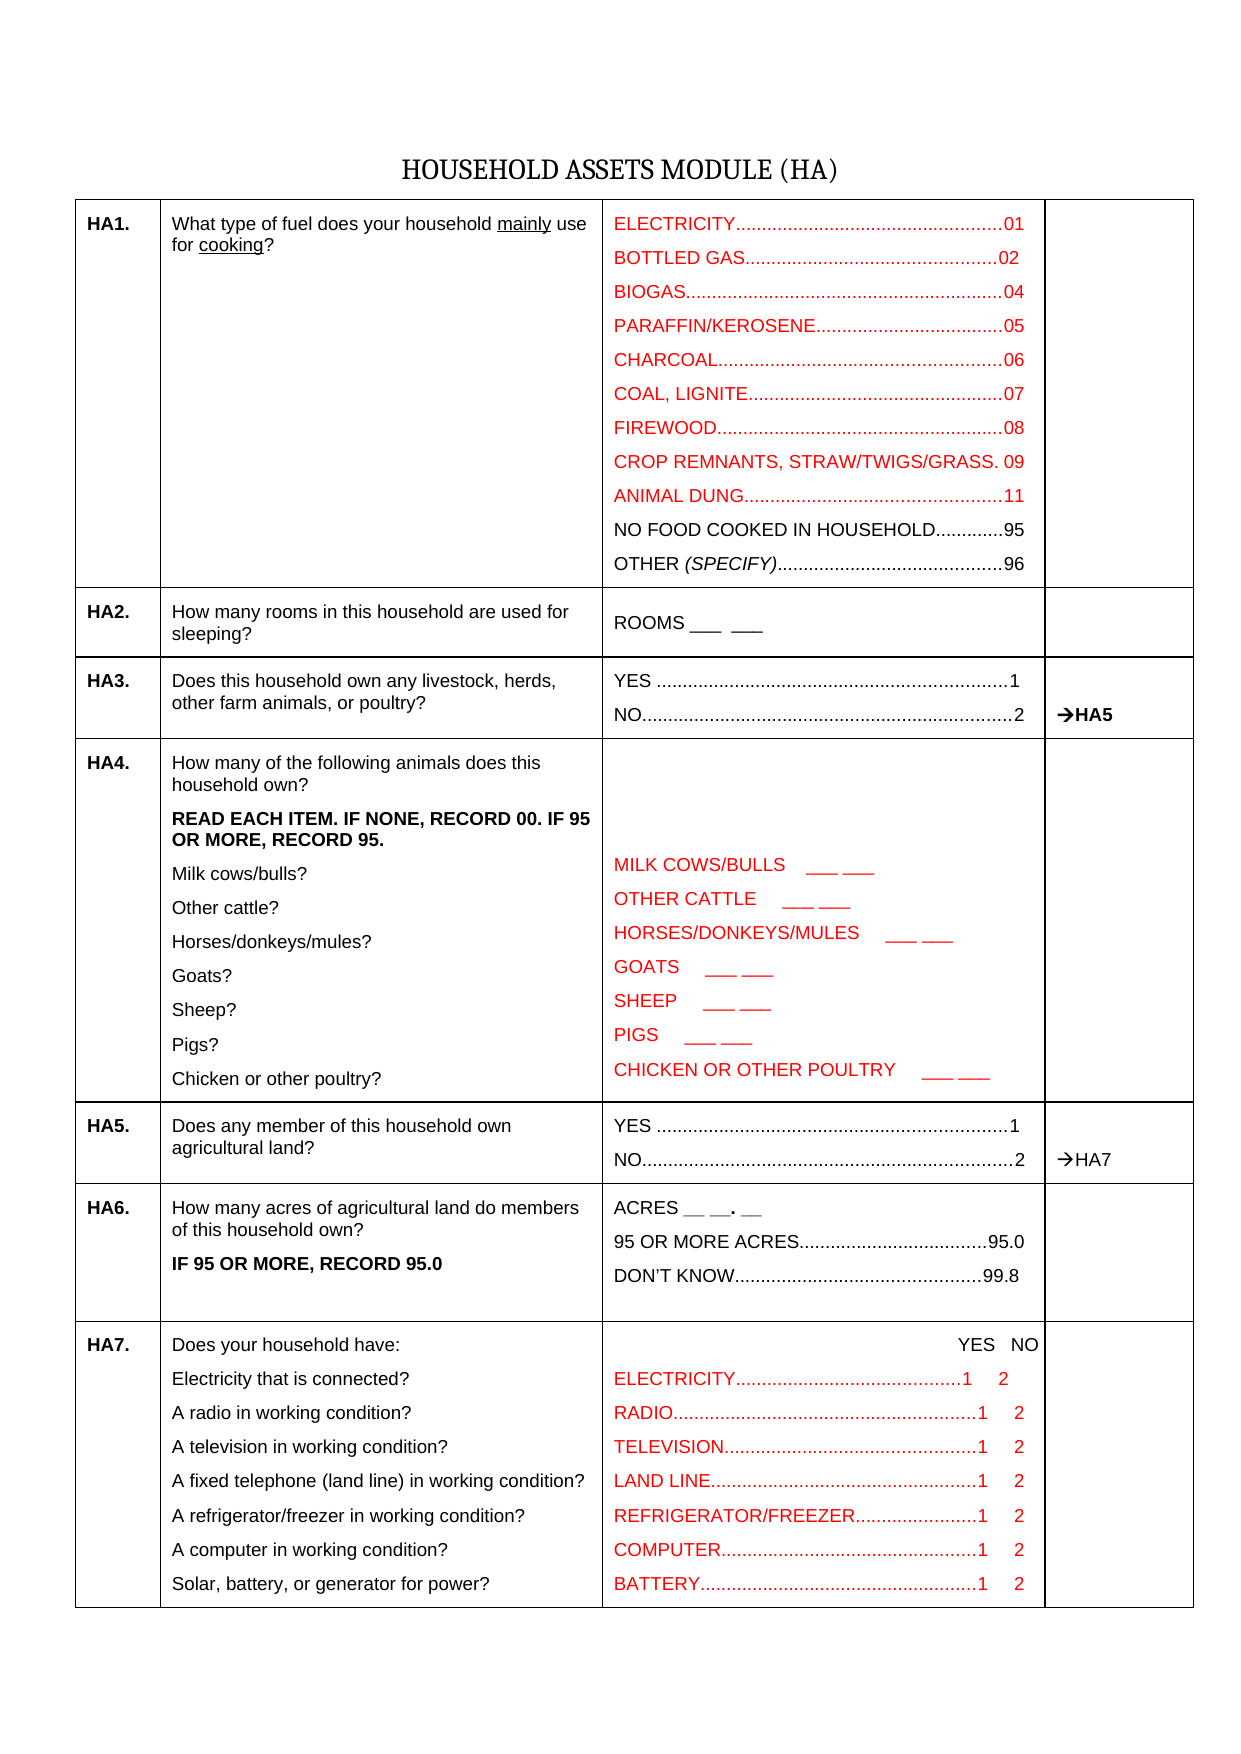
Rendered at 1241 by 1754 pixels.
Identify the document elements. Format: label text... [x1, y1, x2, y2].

table_cell ROOMS ___ ___ [603, 588, 1044, 656]
table_cell HA7 [1046, 1103, 1193, 1183]
table_cell Does this household own any livestock, herds, other farm animals, or poultry? [161, 658, 602, 738]
table_cell How many rooms in this household are used for sleeping? [161, 588, 602, 656]
table_cell HA3. [76, 658, 160, 738]
table_cell HA6. [76, 1184, 160, 1321]
table_cell YES NO ELECTRICITY 1 2 RADIO 1 2 TELEVISION 1 2 LAND LINE 1 2 REFRIGERATOR/FREEZER 1 2 COMPUTER 1 2 BATTERY 1 2 [603, 1322, 1044, 1607]
table_cell MILK COWS/BULLS ___ ___ OTHER CATTLE ___ ___ HORSES/DONKEYS/MULES ___ ___ GOATS ___ ___ SHEEP ___ ___ PIGS ___ ___ CHICKEN OR OTHER POULTRY ___ ___ [603, 739, 1044, 1101]
table_cell HA4. [76, 739, 160, 1101]
table_cell Does any member of this household own agricultural land? [161, 1103, 602, 1183]
table_header [1046, 200, 1193, 587]
table_cell ACRES __ __. __ 95 OR MORE ACRES 95.0 DON’T KNOW 99.8 [603, 1184, 1044, 1321]
table_cell YES 1 NO 2 [603, 1103, 1044, 1183]
table_header HA1. [76, 200, 160, 587]
table_cell HA7. [76, 1322, 160, 1607]
table_header What type of fuel does your household mainly use for cooking? [161, 200, 602, 587]
table_cell How many of the following animals does this household own? READ EACH ITEM. IF NONE, RECORD 00. IF 95 OR MORE, RECORD 95. Milk cows/bulls? Other cattle? Horses/donkeys/mules? Goats? Sheep? Pigs? Chicken or other poultry? [161, 739, 602, 1101]
table_cell [1046, 588, 1193, 656]
subtitle HOUSEHOLD ASSETS MODULE (HA) [75, 153, 1165, 187]
table_cell [1046, 1184, 1193, 1321]
table_cell [1046, 739, 1193, 1101]
table_cell [1046, 1322, 1193, 1607]
table_cell HA5. [76, 1103, 160, 1183]
table_cell YES 1 NO 2 [603, 658, 1044, 738]
table_cell Does your household have: Electricity that is connected? A radio in working condition? A television in working condition? A fixed telephone (land line) in working condition? A refrigerator/freezer in working condition? A computer in working condition? Solar, battery, or generator for power? [161, 1322, 602, 1607]
table_header ELECTRICITY 01 BOTTLED GAS 02 BIOGAS 04 PARAFFIN/KEROSENE 05 CHARCOAL 06 COAL, LIGNITE 07 FIREWOOD 08 CROP REMNANTS, STRAW/TWIGS/GRASS 09 ANIMAL DUNG 11 NO FOOD COOKED IN HOUSEHOLD 95 OTHER (SPECIFY) 96 [603, 200, 1044, 587]
table_cell HA2. [76, 588, 160, 656]
table_cell How many acres of agricultural land do members of this household own? IF 95 OR MORE, RECORD 95.0 [161, 1184, 602, 1321]
table_cell HA5 [1046, 658, 1193, 738]
